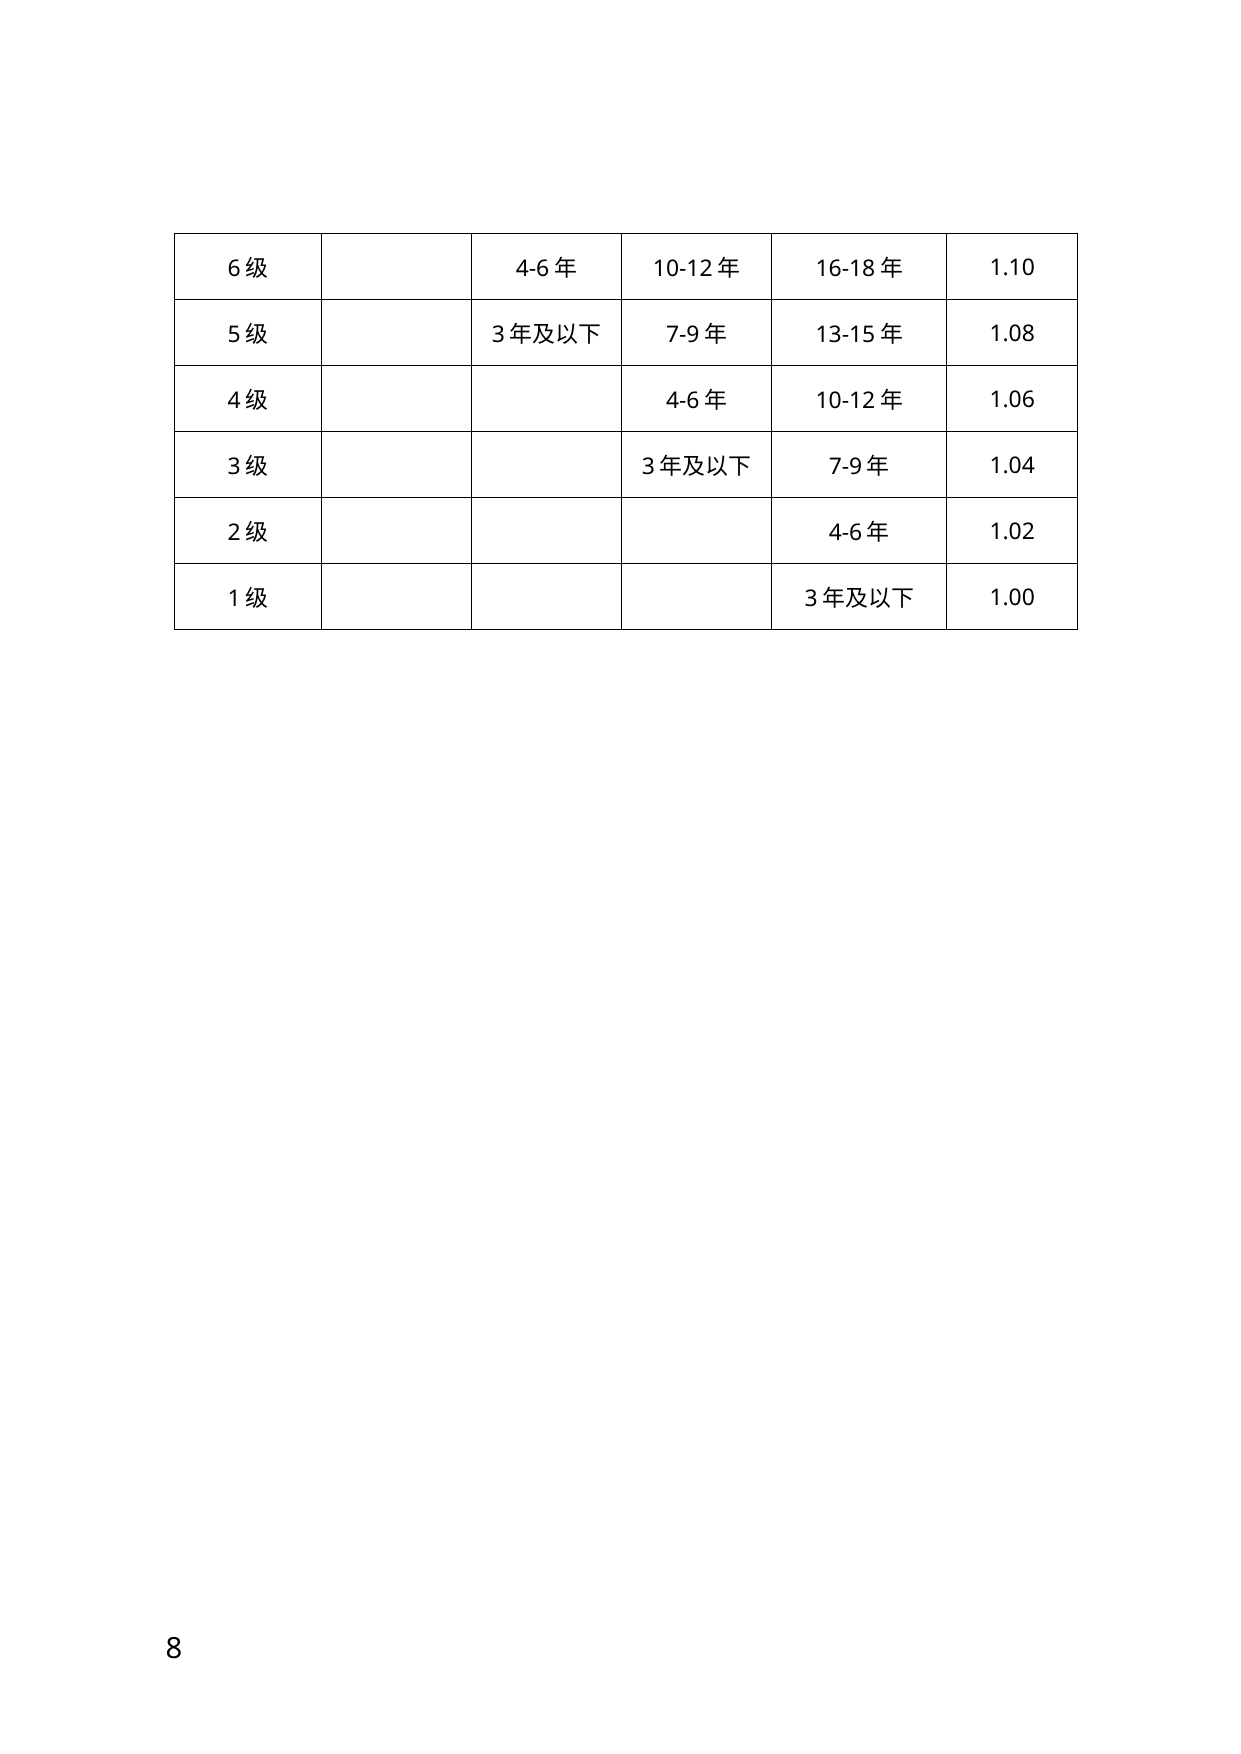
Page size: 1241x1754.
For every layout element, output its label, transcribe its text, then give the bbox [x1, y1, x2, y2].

table_cell [322, 366, 471, 431]
table_cell 3年及以下 [622, 432, 771, 497]
table_cell [322, 234, 471, 299]
table_cell 10-12年 [622, 234, 771, 299]
table_cell 3级 [175, 432, 321, 497]
table_cell 1.04 [947, 432, 1077, 497]
table_cell 4-6年 [772, 498, 946, 563]
table_cell [472, 498, 621, 563]
table_cell 10-12年 [772, 366, 946, 431]
table_cell [472, 564, 621, 629]
table_cell [622, 498, 771, 563]
table_cell 6级 [175, 234, 321, 299]
table_cell [322, 300, 471, 365]
table_cell 3年及以下 [472, 300, 621, 365]
table_cell 4级 [175, 366, 321, 431]
table_cell 5级 [175, 300, 321, 365]
table_cell 3年及以下 [772, 564, 946, 629]
table_cell 1.02 [947, 498, 1077, 563]
table_cell 1级 [175, 564, 321, 629]
table_cell [322, 498, 471, 563]
table_cell 1.06 [947, 366, 1077, 431]
table_cell 16-18年 [772, 234, 946, 299]
table_cell 2级 [175, 498, 321, 563]
table_cell 4-6年 [622, 366, 771, 431]
table_cell 13-15年 [772, 300, 946, 365]
table_cell 1.10 [947, 234, 1077, 299]
table_cell 4-6年 [472, 234, 621, 299]
table_cell [472, 432, 621, 497]
table_cell [322, 432, 471, 497]
table_cell 1.00 [947, 564, 1077, 629]
table_cell [322, 564, 471, 629]
table_cell [472, 366, 621, 431]
table_cell [622, 564, 771, 629]
table_cell 7-9年 [622, 300, 771, 365]
table_cell 7-9年 [772, 432, 946, 497]
table_cell 1.08 [947, 300, 1077, 365]
